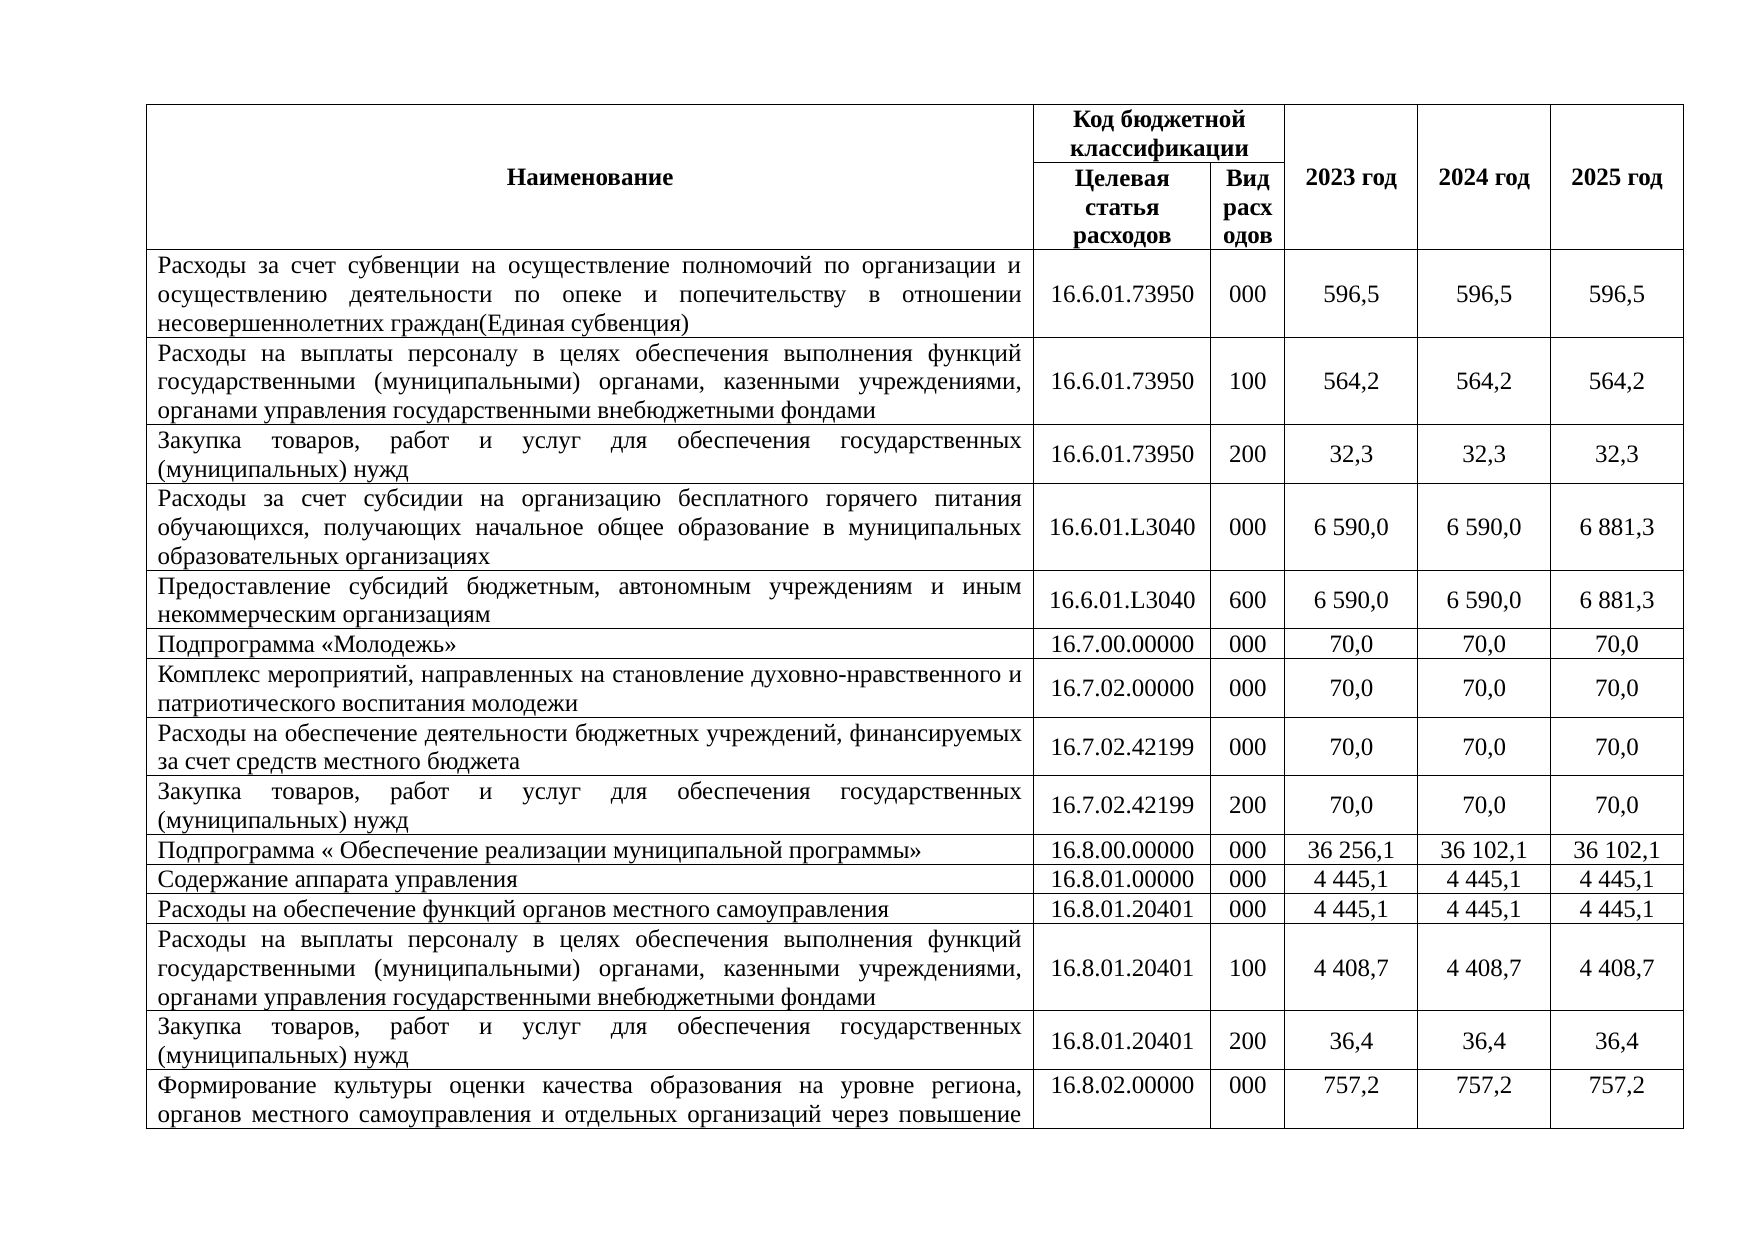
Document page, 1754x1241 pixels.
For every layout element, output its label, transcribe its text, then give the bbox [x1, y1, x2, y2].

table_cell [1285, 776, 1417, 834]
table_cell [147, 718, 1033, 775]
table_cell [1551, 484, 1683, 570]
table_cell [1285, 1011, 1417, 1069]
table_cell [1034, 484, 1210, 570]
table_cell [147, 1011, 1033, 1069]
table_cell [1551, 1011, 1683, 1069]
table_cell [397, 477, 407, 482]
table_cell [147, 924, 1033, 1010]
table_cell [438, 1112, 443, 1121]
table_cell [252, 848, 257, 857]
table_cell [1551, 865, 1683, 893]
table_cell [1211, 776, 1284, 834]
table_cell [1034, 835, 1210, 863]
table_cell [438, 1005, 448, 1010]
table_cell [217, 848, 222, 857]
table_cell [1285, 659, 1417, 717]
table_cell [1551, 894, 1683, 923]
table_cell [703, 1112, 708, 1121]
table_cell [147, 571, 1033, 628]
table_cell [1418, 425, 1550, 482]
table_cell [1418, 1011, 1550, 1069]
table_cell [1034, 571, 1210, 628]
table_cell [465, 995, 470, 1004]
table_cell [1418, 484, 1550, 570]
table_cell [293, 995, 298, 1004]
table_header Наименование [147, 105, 1033, 249]
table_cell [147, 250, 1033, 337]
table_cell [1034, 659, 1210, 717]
table_header 2023 год [1285, 105, 1417, 249]
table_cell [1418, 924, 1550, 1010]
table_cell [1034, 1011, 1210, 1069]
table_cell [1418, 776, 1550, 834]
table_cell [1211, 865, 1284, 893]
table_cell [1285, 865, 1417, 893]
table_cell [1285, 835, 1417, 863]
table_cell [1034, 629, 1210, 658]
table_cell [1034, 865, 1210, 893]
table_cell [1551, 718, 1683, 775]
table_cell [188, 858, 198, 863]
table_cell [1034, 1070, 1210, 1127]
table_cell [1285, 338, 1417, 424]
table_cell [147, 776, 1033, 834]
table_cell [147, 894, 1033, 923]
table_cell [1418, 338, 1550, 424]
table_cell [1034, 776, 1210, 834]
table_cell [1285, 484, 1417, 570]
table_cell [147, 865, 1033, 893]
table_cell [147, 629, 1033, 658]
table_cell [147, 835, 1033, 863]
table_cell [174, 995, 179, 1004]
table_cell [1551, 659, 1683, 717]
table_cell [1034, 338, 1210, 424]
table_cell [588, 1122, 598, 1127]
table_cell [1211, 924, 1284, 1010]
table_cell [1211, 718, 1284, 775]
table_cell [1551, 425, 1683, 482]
table_header 2025 год [1551, 105, 1683, 249]
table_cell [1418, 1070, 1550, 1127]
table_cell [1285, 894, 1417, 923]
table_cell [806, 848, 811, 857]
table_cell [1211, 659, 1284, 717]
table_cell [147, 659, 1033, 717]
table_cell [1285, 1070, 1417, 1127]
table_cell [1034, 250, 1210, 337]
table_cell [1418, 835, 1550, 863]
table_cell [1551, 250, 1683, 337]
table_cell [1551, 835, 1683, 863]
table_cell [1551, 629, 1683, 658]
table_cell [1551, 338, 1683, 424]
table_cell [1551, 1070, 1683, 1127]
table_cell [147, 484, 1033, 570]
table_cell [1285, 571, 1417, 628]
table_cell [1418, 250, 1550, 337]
table_cell Целевая статья расходов [1034, 163, 1210, 249]
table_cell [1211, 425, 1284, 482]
table_header 2024 год [1418, 105, 1550, 249]
table_header Код бюджетной классификации [1034, 105, 1284, 162]
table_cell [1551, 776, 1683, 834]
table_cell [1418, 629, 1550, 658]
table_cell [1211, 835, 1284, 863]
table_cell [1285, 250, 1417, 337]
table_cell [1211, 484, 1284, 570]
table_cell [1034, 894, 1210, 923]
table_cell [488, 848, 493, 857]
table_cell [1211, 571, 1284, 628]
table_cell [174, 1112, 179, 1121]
table_cell Вид расходов [1211, 163, 1284, 249]
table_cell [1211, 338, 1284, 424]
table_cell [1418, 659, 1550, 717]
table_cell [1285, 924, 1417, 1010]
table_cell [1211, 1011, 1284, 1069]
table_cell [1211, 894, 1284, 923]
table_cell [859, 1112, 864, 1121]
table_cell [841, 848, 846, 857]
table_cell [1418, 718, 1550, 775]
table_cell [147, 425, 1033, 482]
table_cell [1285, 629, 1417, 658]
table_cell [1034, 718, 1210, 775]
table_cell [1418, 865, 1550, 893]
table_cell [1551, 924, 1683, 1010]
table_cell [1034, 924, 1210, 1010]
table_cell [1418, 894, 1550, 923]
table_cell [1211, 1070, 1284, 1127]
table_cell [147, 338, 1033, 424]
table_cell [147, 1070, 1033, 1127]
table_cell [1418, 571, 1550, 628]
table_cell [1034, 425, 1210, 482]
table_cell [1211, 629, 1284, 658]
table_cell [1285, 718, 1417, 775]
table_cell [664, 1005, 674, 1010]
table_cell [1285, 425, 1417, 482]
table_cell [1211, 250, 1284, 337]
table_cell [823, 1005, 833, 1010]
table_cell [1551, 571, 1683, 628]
